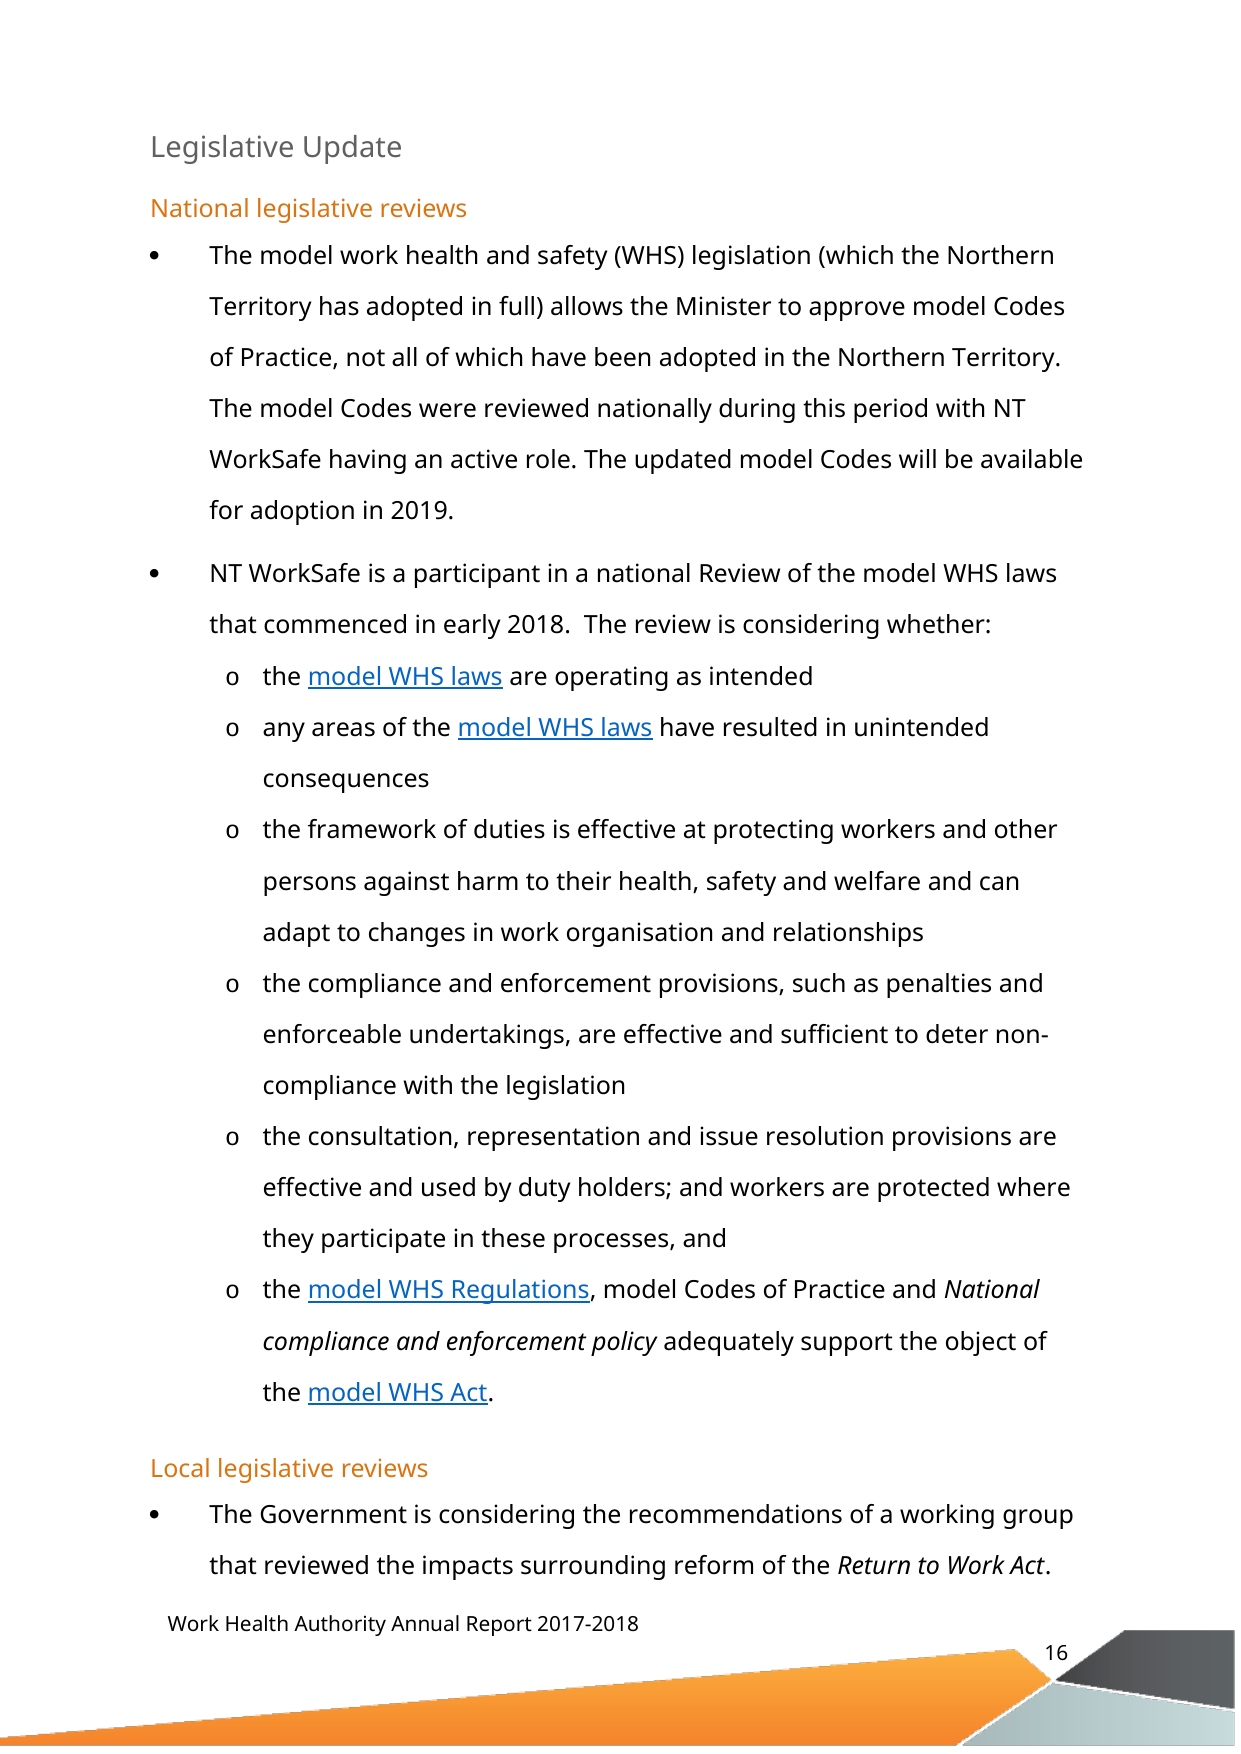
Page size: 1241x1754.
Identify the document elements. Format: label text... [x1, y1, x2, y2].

list The model work health and safety (WHS) legislation (which the Northern Territory has adopted in full) allows the Minister to approve model Codes of Practice, not all of which have been adopted in the Northern Territory. The model Codes were reviewed nationally during this period with NT WorkSafe having an active role. The updated model Codes will be available for adoption in 2019. [150, 237, 1093, 527]
list the framework of duties is effective at protecting workers and other persons against harm to their health, safety and welfare and can adapt to changes in work organisation and relationships [225, 812, 1093, 948]
list any areas of the model WHS laws have resulted in unintended consequences [225, 709, 1093, 795]
list the model WHS laws are operating as intended [225, 658, 1093, 692]
list the model WHS Regulations, model Codes of Practice and National compliance and enforcement policy adequately support the object of the model WHS Act. [225, 1272, 1093, 1408]
subtitle Local legislative reviews [150, 1450, 1093, 1484]
list the consultation, representation and issue resolution provisions are effective and used by duty holders; and workers are protected where they participate in these processes, and [225, 1118, 1093, 1255]
list The Government is considering the recommendations of a working group that reviewed the impacts surrounding reform of the Return to Work Act. [150, 1497, 1093, 1582]
list NT WorkSafe is a participant in a national Review of the model WHS laws that commenced in early 2018. The review is considering whether: [150, 556, 1093, 641]
subtitle National legislative reviews [150, 191, 1093, 225]
picture [0, 1487, 1241, 1754]
list the compliance and enforcement provisions, such as penalties and enforceable undertakings, are effective and sufficient to deter non-compliance with the legislation [225, 965, 1093, 1102]
subtitle Legislative Update [150, 126, 1093, 166]
